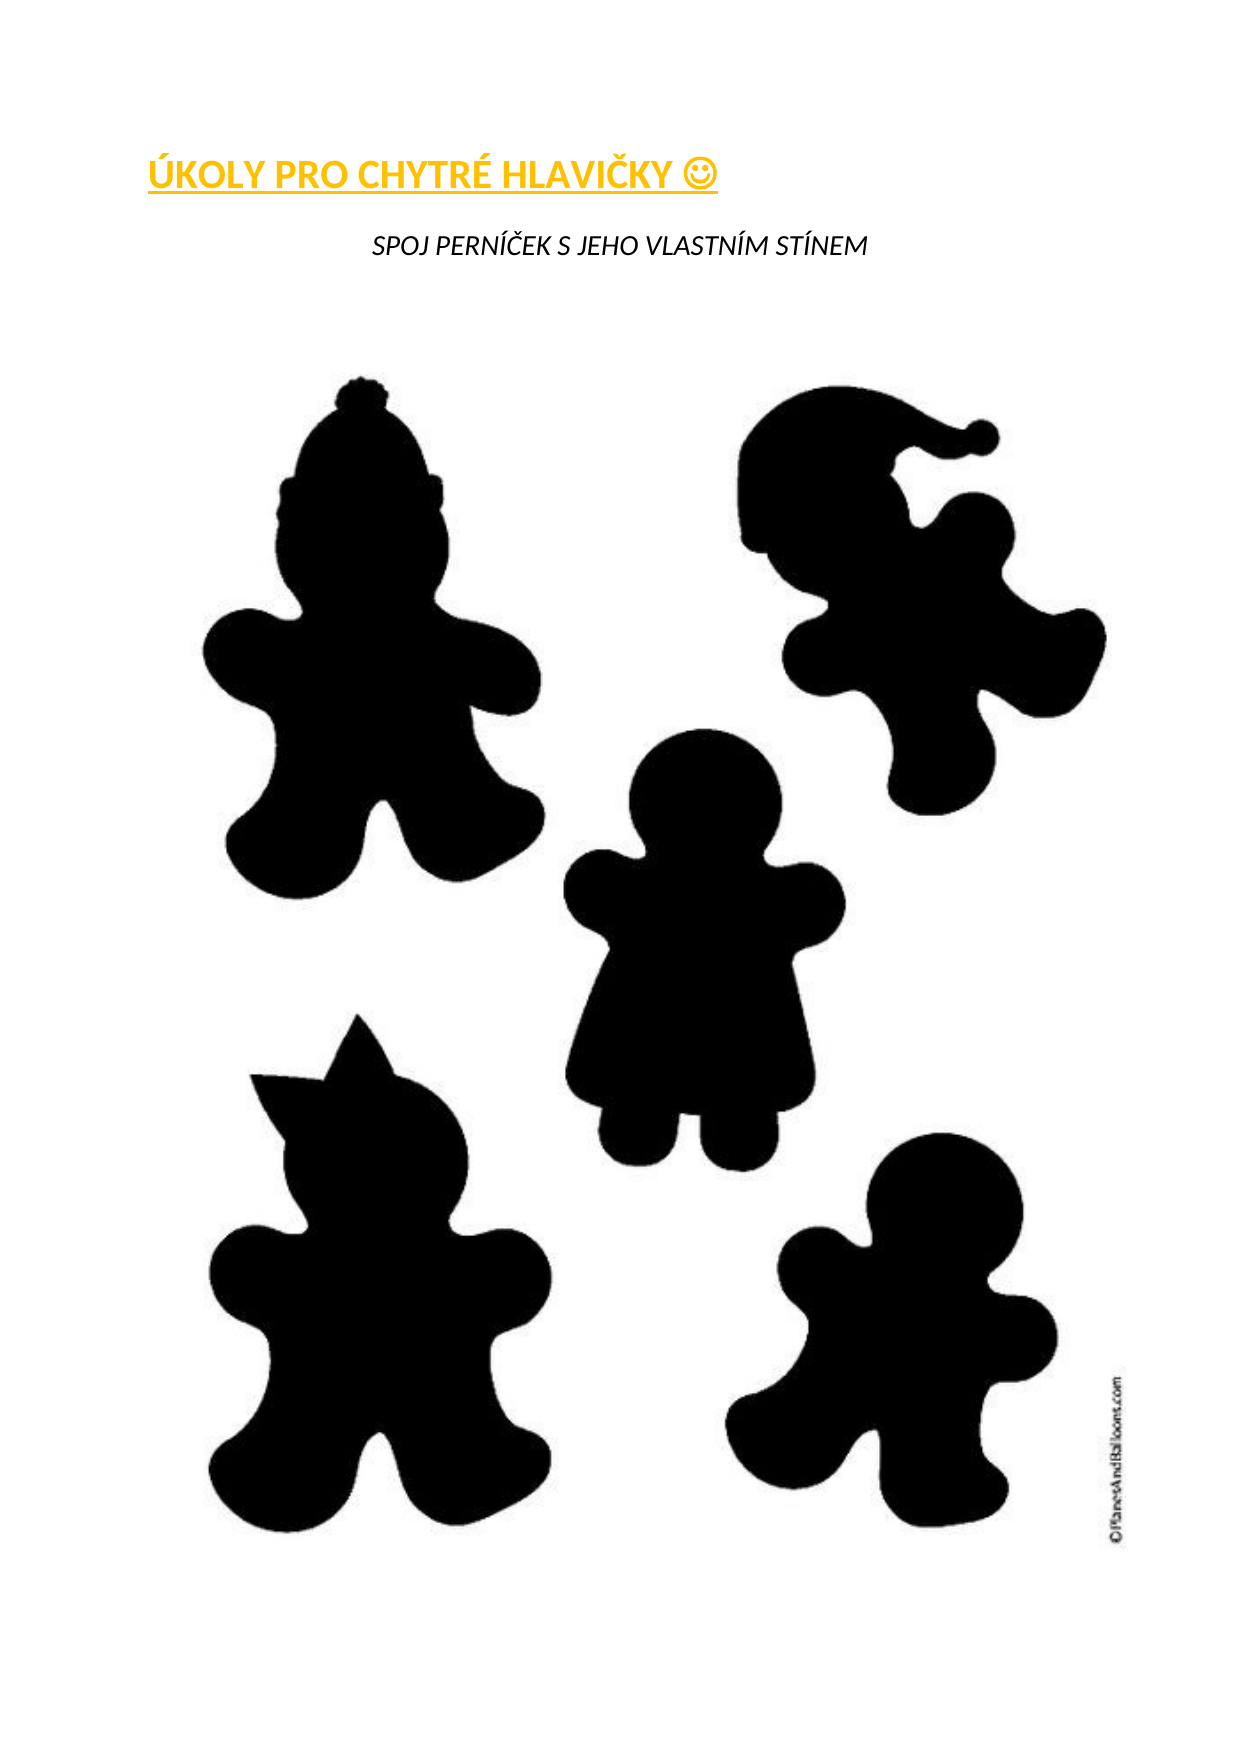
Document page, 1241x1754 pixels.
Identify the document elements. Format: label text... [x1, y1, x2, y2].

text ÚKOLY PRO CHYTRÉ HLAVIČKY [148, 148, 1093, 198]
text SPOJ PERNÍČEK S JEHO VLASTNÍM STÍNEM [148, 227, 1093, 262]
